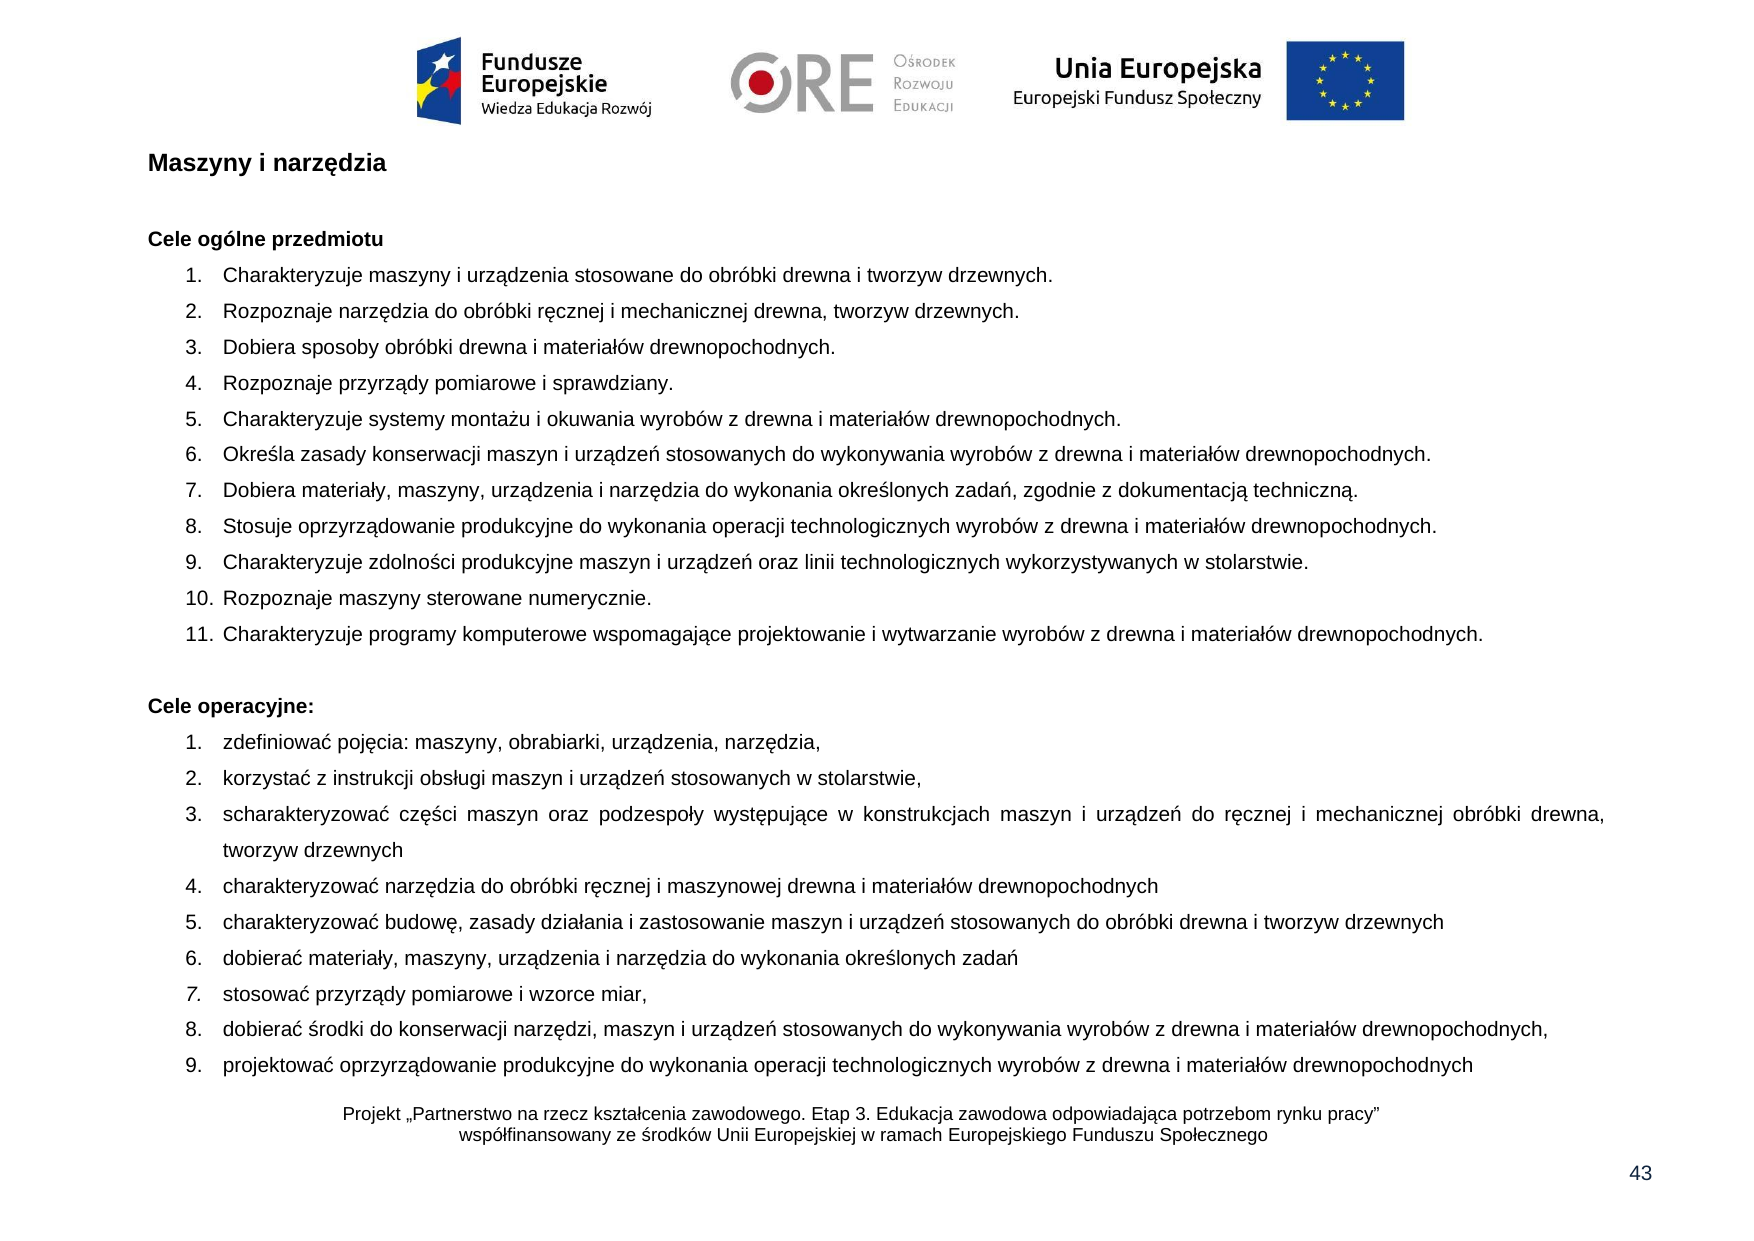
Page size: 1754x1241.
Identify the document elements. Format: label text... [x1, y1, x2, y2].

list scharakteryzować części maszyn oraz podzespoły występujące w konstrukcjach maszyn i urządzeń do ręcznej i mechanicznej obróbki drewna, tworzyw drzewnych [185, 802, 1606, 862]
list Dobiera sposoby obróbki drewna i materiałów drewnopochodnych. [185, 334, 1606, 358]
text Cele ogólne przedmiotu [148, 227, 1606, 251]
list Określa zasady konserwacji maszyn i urządzeń stosowanych do wykonywania wyrobów z drewna i materiałów drewnopochodnych. [185, 442, 1606, 466]
list Maszyny i narzędzia [148, 148, 1606, 176]
list Charakteryzuje programy komputerowe wspomagające projektowanie i wytwarzanie wyrobów z drewna i materiałów drewnopochodnych. [185, 622, 1606, 646]
list Rozpoznaje narzędzia do obróbki ręcznej i mechanicznej drewna, tworzyw drzewnych. [185, 298, 1606, 322]
list dobierać materiały, maszyny, urządzenia i narzędzia do wykonania określonych zadań [185, 945, 1606, 969]
list dobierać środki do konserwacji narzędzi, maszyn i urządzeń stosowanych do wykonywania wyrobów z drewna i materiałów drewnopochodnych, [185, 1017, 1606, 1041]
list stosować przyrządy pomiarowe i wzorce miar, [185, 981, 1606, 1005]
list charakteryzować budowę, zasady działania i zastosowanie maszyn i urządzeń stosowanych do obróbki drewna i tworzyw drzewnych [185, 909, 1606, 933]
list Charakteryzuje maszyny i urządzenia stosowane do obróbki drewna i tworzyw drzewnych. [185, 263, 1606, 287]
list charakteryzować narzędzia do obróbki ręcznej i maszynowej drewna i materiałów drewnopochodnych [185, 873, 1606, 897]
list Charakteryzuje zdolności produkcyjne maszyn i urządzeń oraz linii technologicznych wykorzystywanych w stolarstwie. [185, 550, 1606, 574]
list Dobiera materiały, maszyny, urządzenia i narzędzia do wykonania określonych zadań, zgodnie z dokumentacją techniczną. [185, 478, 1606, 502]
list Charakteryzuje systemy montażu i okuwania wyrobów z drewna i materiałów drewnopochodnych. [185, 406, 1606, 430]
list zdefiniować pojęcia: maszyny, obrabiarki, urządzenia, narzędzia, [185, 730, 1606, 754]
list Stosuje oprzyrządowanie produkcyjne do wykonania operacji technologicznych wyrobów z drewna i materiałów drewnopochodnych. [185, 514, 1606, 538]
list korzystać z instrukcji obsługi maszyn i urządzeń stosowanych w stolarstwie, [185, 766, 1606, 790]
list Rozpoznaje maszyny sterowane numerycznie. [185, 586, 1606, 610]
list projektować oprzyrządowanie produkcyjne do wykonania operacji technologicznych wyrobów z drewna i materiałów drewnopochodnych [185, 1053, 1606, 1077]
text Cele operacyjne: [148, 694, 1606, 718]
picture [395, 15, 1430, 146]
list Rozpoznaje przyrządy pomiarowe i sprawdziany. [185, 370, 1606, 394]
